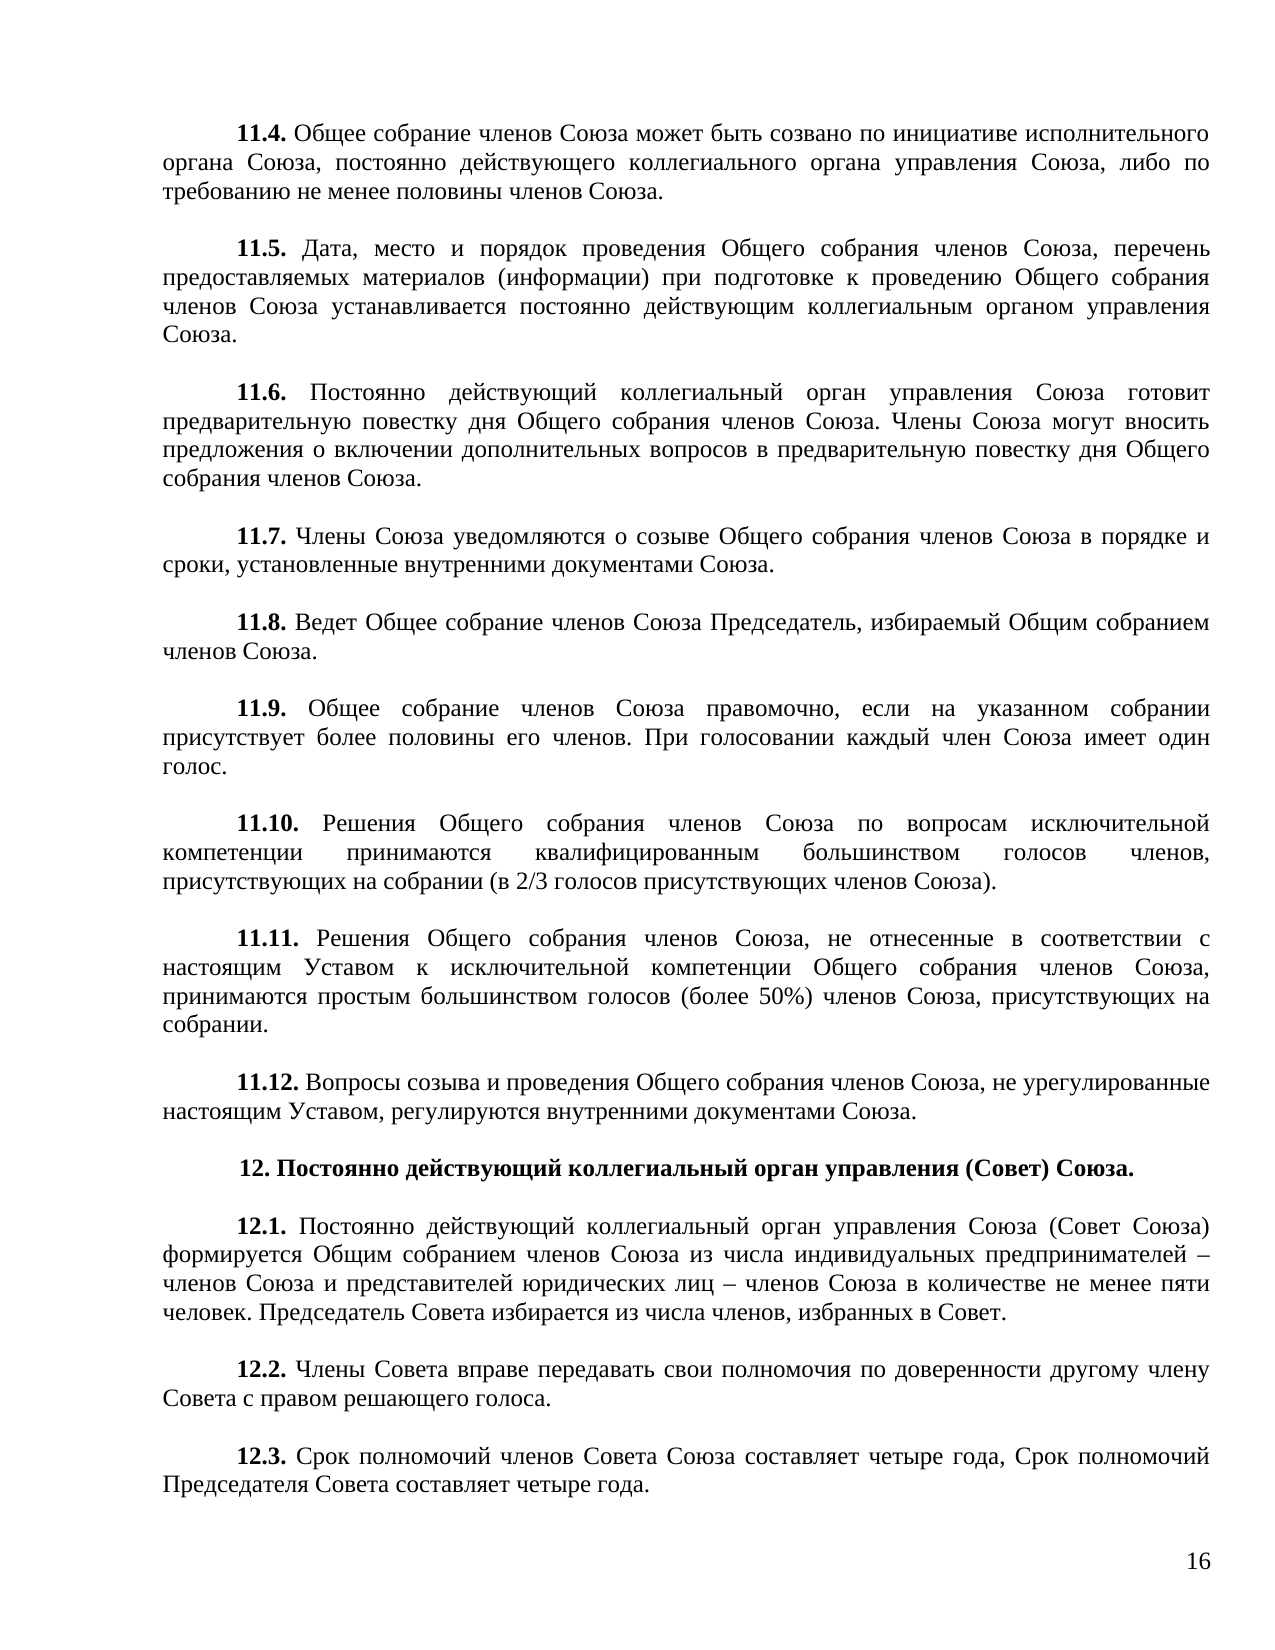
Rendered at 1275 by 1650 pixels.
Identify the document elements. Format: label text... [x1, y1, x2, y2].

text 12.3. Срок полномочий членов Совета Союза составляет четыре года, Срок полномочий Председателя Совета составляет четыре года. [162, 1441, 1211, 1498]
text 11.4. Общее собрание членов Союза может быть созвано по инициативе исполнительного органа Союза, постоянно действующего коллегиального органа управления Союза, либо по требованию не менее половины членов Союза. [162, 118, 1211, 204]
text 11.9. Общее собрание членов Союза правомочно, если на указанном собрании присутствует более половины его членов. При голосовании каждый член Союза имеет один голос. [162, 693, 1211, 779]
text 11.8. Ведет Общее собрание членов Союза Председатель, избираемый Общим собранием членов Союза. [162, 607, 1211, 664]
text 12.1. Постоянно действующий коллегиальный орган управления Союза (Совет Союза) формируется Общим собранием членов Союза из числа индивидуальных предпринимателей – членов Союза и представителей юридических лиц – членов Союза в количестве не менее пяти человек. Председатель Совета избирается из числа членов, избранных в Совет. [162, 1211, 1211, 1326]
text 11.10. Решения Общего собрания членов Союза по вопросам исключительной компетенции принимаются квалифицированным большинством голосов членов, присутствующих на собрании (в 2/3 голосов присутствующих членов Союза). [162, 808, 1211, 894]
text 11.12. Вопросы созыва и проведения Общего собрания членов Союза, не урегулированные настоящим Уставом, регулируются внутренними документами Союза. [162, 1067, 1211, 1124]
text 12. Постоянно действующий коллегиальный орган управления (Совет) Союза. [162, 1153, 1211, 1182]
text 11.5. Дата, место и порядок проведения Общего собрания членов Союза, перечень предоставляемых материалов (информации) при подготовке к проведению Общего собрания членов Союза устанавливается постоянно действующим коллегиальным органом управления Союза. [162, 233, 1211, 348]
text 11.6. Постоянно действующий коллегиальный орган управления Союза готовит предварительную повестку дня Общего собрания членов Союза. Члены Союза могут вносить предложения о включении дополнительных вопросов в предварительную повестку дня Общего собрания членов Союза. [162, 377, 1211, 492]
text 11.11. Решения Общего собрания членов Союза, не отнесенные в соответствии с настоящим Уставом к исключительной компетенции Общего собрания членов Союза, принимаются простым большинством голосов (более 50%) членов Союза, присутствующих на собрании. [162, 923, 1211, 1038]
text 12.2. Члены Совета вправе передавать свои полномочия по доверенности другому члену Совета с правом решающего голоса. [162, 1354, 1211, 1412]
text 11.7. Члены Союза уведомляются о созыве Общего собрания членов Союза в порядке и сроки, установленные внутренними документами Союза. [162, 521, 1211, 578]
